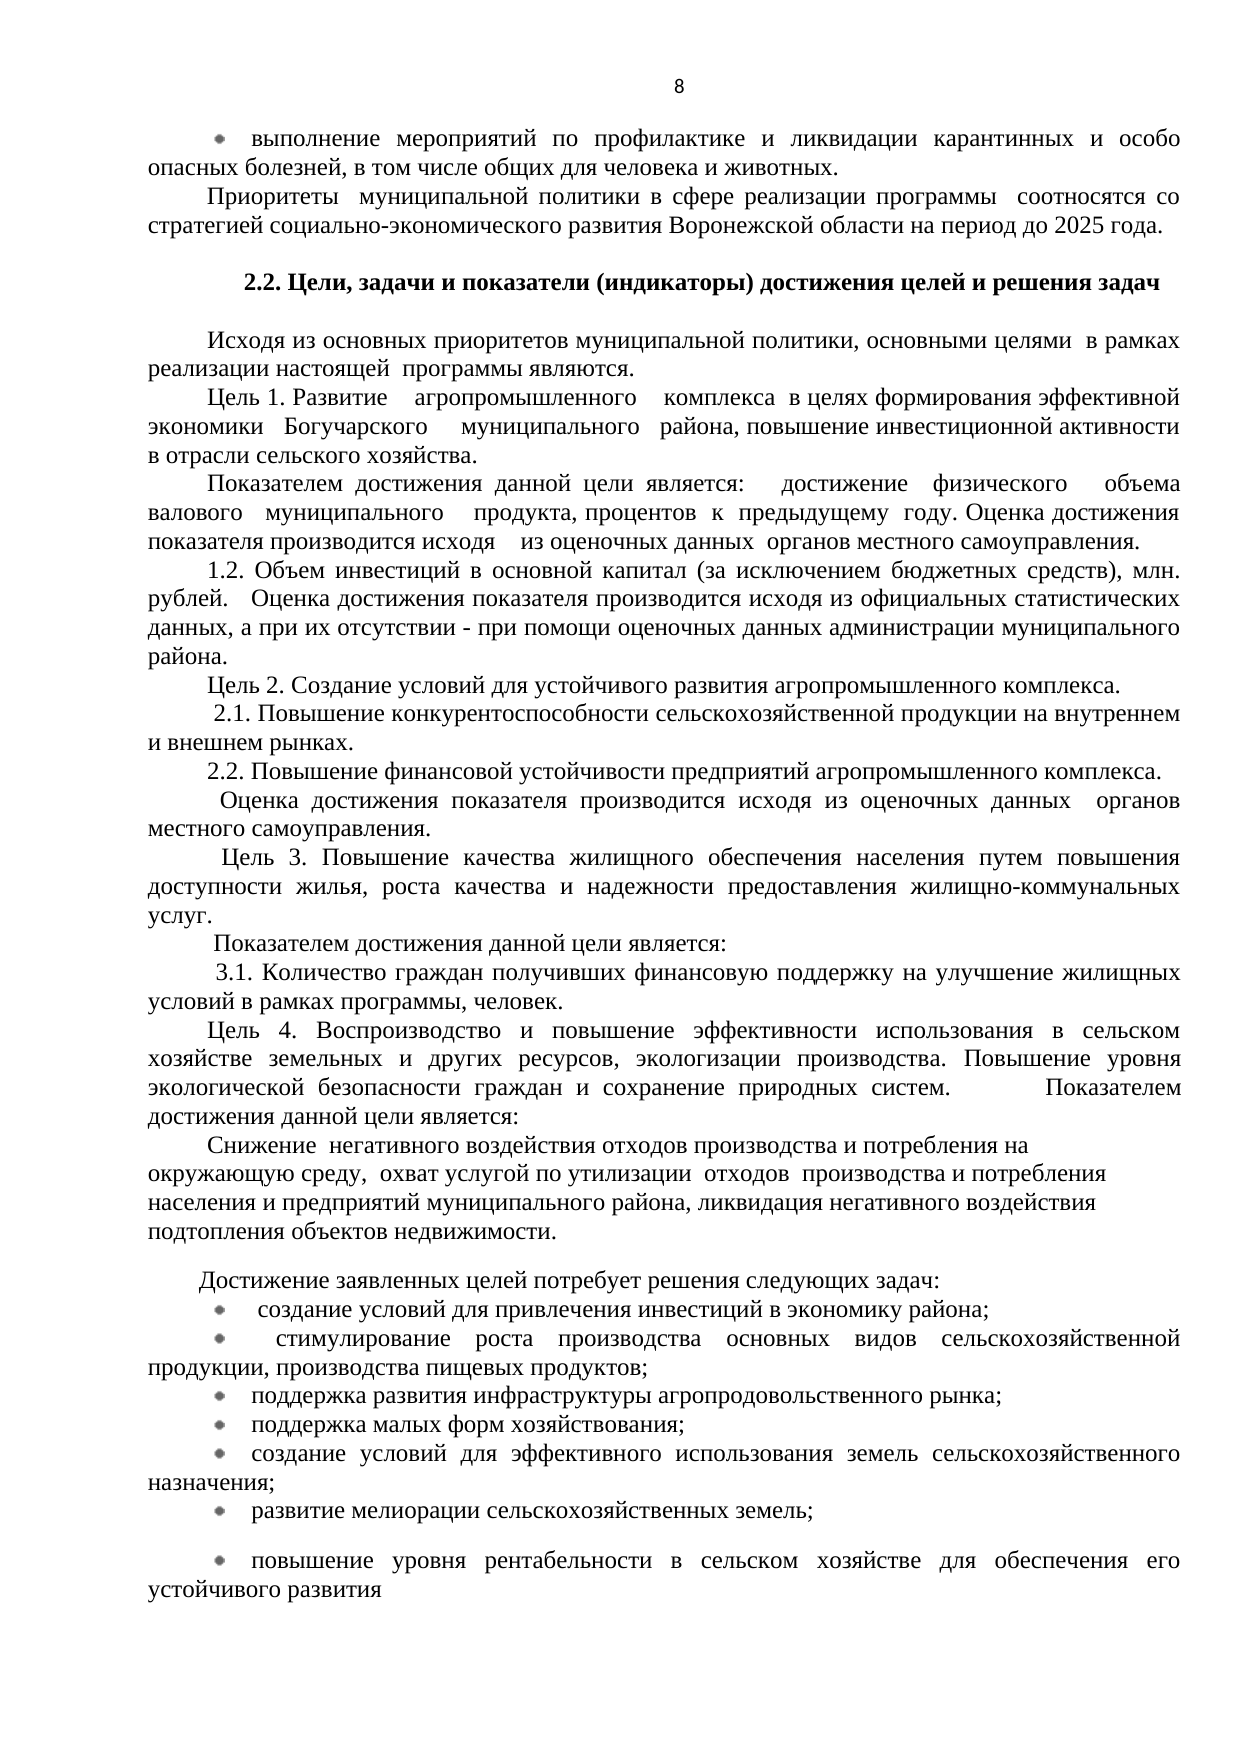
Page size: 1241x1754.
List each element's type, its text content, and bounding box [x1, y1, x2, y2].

text Цель 2. Создание условий для устойчивого развития агропромышленного комплекса. [148, 670, 1181, 698]
text 1.2. Объем инвестиций в основной капитал (за исключением бюджетных средств), млн. рублей. Оценка достижения показателя производится исходя из официальных статистических данных, а при их отсутствии - при помощи оценочных данных администрации муниципального района. [148, 555, 1181, 670]
picture [207, 1551, 225, 1569]
picture [207, 1416, 225, 1433]
list поддержка развития инфраструктуры агропродовольственного рынка; [148, 1381, 1181, 1409]
text 2.2. Повышение финансовой устойчивости предприятий агропромышленного комплекса. [148, 756, 1181, 785]
list поддержка малых форм хозяйствования; [148, 1409, 1181, 1438]
picture [207, 1444, 225, 1462]
text Показателем достижения данной цели является: [148, 928, 1181, 957]
text 2.2. Цели, задачи и показатели (индикаторы) достижения целей и решения задач [148, 267, 1181, 296]
picture [207, 1329, 225, 1347]
picture [207, 1387, 225, 1404]
list создание условий для эффективного использования земель сельскохозяйственного назначения; [148, 1438, 1181, 1496]
text Показателем достижения данной цели является: достижение физического объема валового муниципального продукта, процентов к предыдущему году. Оценка достижения показателя производится исходя из оценочных данных органов местного самоуправления. [148, 468, 1181, 555]
list повышение уровня рентабельности в сельском хозяйстве для обеспечения его устойчивого развития [148, 1545, 1181, 1603]
picture [207, 130, 225, 147]
text Цель 3. Повышение качества жилищного обеспечения населения путем повышения доступности жилья, роста качества и надежности предоставления жилищно-коммунальных услуг. [148, 842, 1181, 928]
list Достижение заявленных целей потребует решения следующих задач: [148, 1266, 1181, 1294]
text 2.1. Повышение конкурентоспособности сельскохозяйственной продукции на внутреннем и внешнем рынках. [148, 698, 1181, 756]
text 3.1. Количество граждан получивших финансовую поддержку на улучшение жилищных условий в рамках программы, человек. [148, 957, 1181, 1015]
list выполнение мероприятий по профилактике и ликвидации карантинных и особо опасных болезней, в том числе общих для человека и животных. [148, 123, 1181, 181]
list развитие мелиорации сельскохозяйственных земель; [148, 1496, 1181, 1524]
list стимулирование роста производства основных видов сельскохозяйственной продукции, производства пищевых продуктов; [148, 1323, 1181, 1381]
text Цель 1. Развитие агропромышленного комплекса в целях формирования эффективной экономики Богучарского муниципального района, повышение инвестиционной активности в отрасли сельского хозяйства. [148, 382, 1181, 468]
text Оценка достижения показателя производится исходя из оценочных данных органов местного самоуправления. [148, 785, 1181, 842]
text Цель 4. Воспроизводство и повышение эффективности использования в сельском хозяйстве земельных и других ресурсов, экологизации производства. Повышение уровня экологической безопасности граждан и сохранение природных систем. Показателем достижения данной цели является: [148, 1015, 1181, 1130]
picture [207, 1502, 225, 1519]
text Снижение негативного воздействия отходов производства и потребления на окружающую среду, охват услугой по утилизации отходов производства и потребления населения и предприятий муниципального района, ликвидация негативного воздействия подтопления объектов недвижимости. [148, 1130, 1181, 1245]
text Исходя из основных приоритетов муниципальной политики, основными целями в рамках реализации настоящей программы являются. [148, 325, 1181, 382]
text Приоритеты муниципальной политики в сфере реализации программы соотносятся со стратегией социально-экономического развития Воронежской области на период до 2025 года. [148, 181, 1181, 238]
list создание условий для привлечения инвестиций в экономику района; [148, 1294, 1181, 1323]
picture [207, 1301, 225, 1318]
